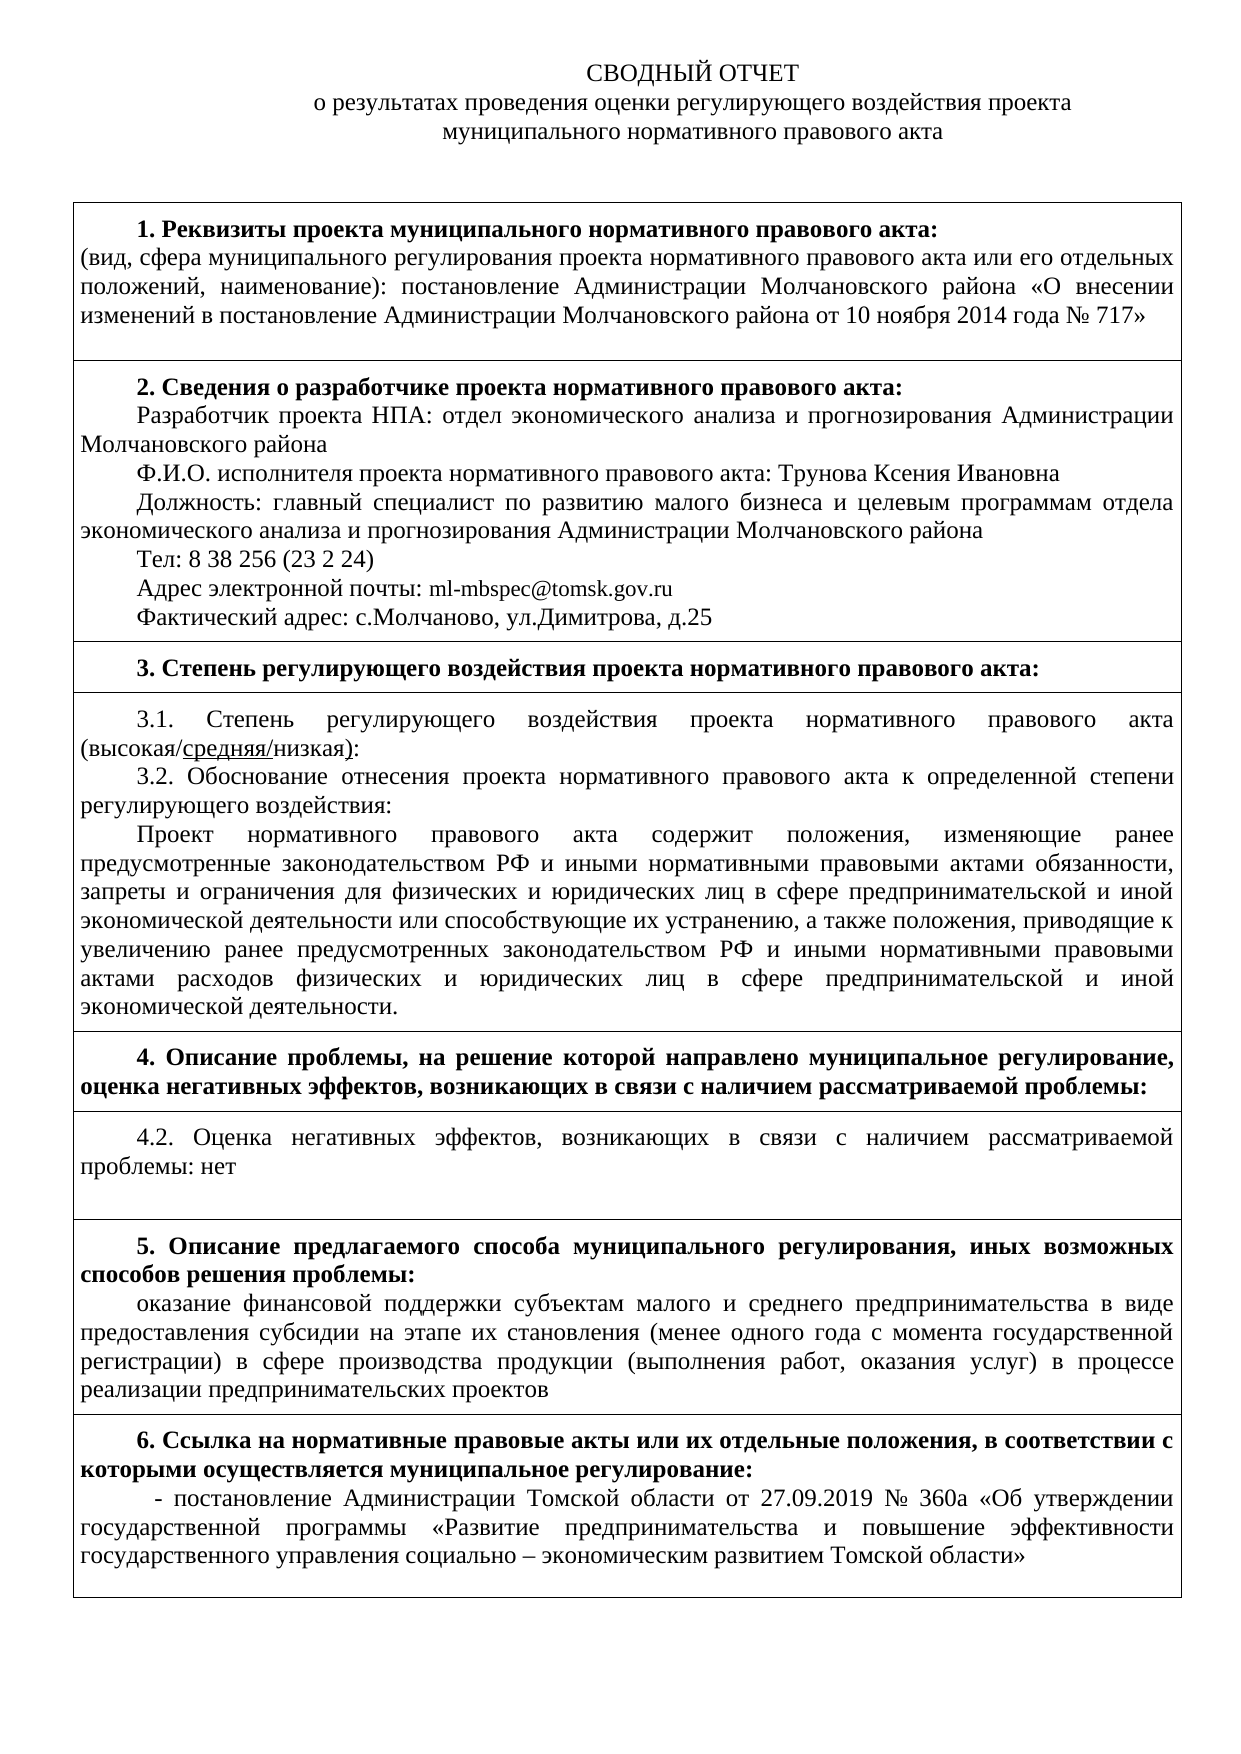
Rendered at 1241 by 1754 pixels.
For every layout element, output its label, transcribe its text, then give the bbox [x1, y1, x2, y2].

table_cell 5. Описание предлагаемого способа муниципального регулирования, иных возможных способов решения проблемы: оказание финансовой поддержки субъектам малого и среднего предпринимательства в виде предоставления субсидии на этапе их становления (менее одного года с момента государственной регистрации) в сфере производства продукции (выполнения работ, оказания услуг) в процессе реализации предпринимательских проектов [74, 1220, 1181, 1414]
table_header 1. Реквизиты проекта муниципального нормативного правового акта: (вид, сфера муниципального регулирования проекта нормативного правового акта или его отдельных положений, наименование): постановление Администрации Молчановского района «О внесении изменений в постановление Администрации Молчановского района от 10 ноября 2014 года № 717» [74, 203, 1181, 360]
table_cell 2. Сведения о разработчике проекта нормативного правового акта: Разработчик проекта НПА: отдел экономического анализа и прогнозирования Администрации Молчановского района Ф.И.О. исполнителя проекта нормативного правового акта: Трунова Ксения Ивановна Должность: главный специалист по развитию малого бизнеса и целевым программам отдела экономического анализа и прогнозирования Администрации Молчановского района Тел: 8 38 256 (23 2 24) Адрес электронной почты: ml-mbspec@tomsk.gov.ru Фактический адрес: с.Молчаново, ул.Димитрова, д.25 [74, 361, 1181, 641]
text СВОДНЫЙ ОТЧЕТ [177, 58, 1152, 87]
table_cell 3.1. Степень регулирующего воздействия проекта нормативного правового акта (высокая/средняя/низкая): 3.2. Обоснование отнесения проекта нормативного правового акта к определенной степени регулирующего воздействия: Проект нормативного правового акта содержит положения, изменяющие ранее предусмотренные законодательством РФ и иными нормативными правовыми актами обязанности, запреты и ограничения для физических и юридических лиц в сфере предпринимательской и иной экономической деятельности или способствующие их устранению, а также положения, приводящие к увеличению ранее предусмотренных законодательством РФ и иными нормативными правовыми актами расходов физических и юридических лиц в сфере предпринимательской и иной экономической деятельности. [74, 693, 1181, 1031]
text муниципального нормативного правового акта [177, 116, 1152, 144]
table_cell 4.2. Оценка негативных эффектов, возникающих в связи с наличием рассматриваемой проблемы: нет [74, 1112, 1181, 1219]
text о результатах проведения оценки регулирующего воздействия проекта [177, 87, 1152, 116]
table_cell 6. Ссылка на нормативные правовые акты или их отдельные положения, в соответствии с которыми осуществляется муниципальное регулирование: - постановление Администрации Томской области от 27.09.2019 № 360а «Об утверждении государственной программы «Развитие предпринимательства и повышение эффективности государственного управления социально – экономическим развитием Томской области» [74, 1415, 1181, 1597]
table_cell 4. Описание проблемы, на решение которой направлено муниципальное регулирование, оценка негативных эффектов, возникающих в связи с наличием рассматриваемой проблемы: [74, 1032, 1181, 1111]
table_cell 3. Степень регулирующего воздействия проекта нормативного правового акта: [74, 642, 1181, 692]
